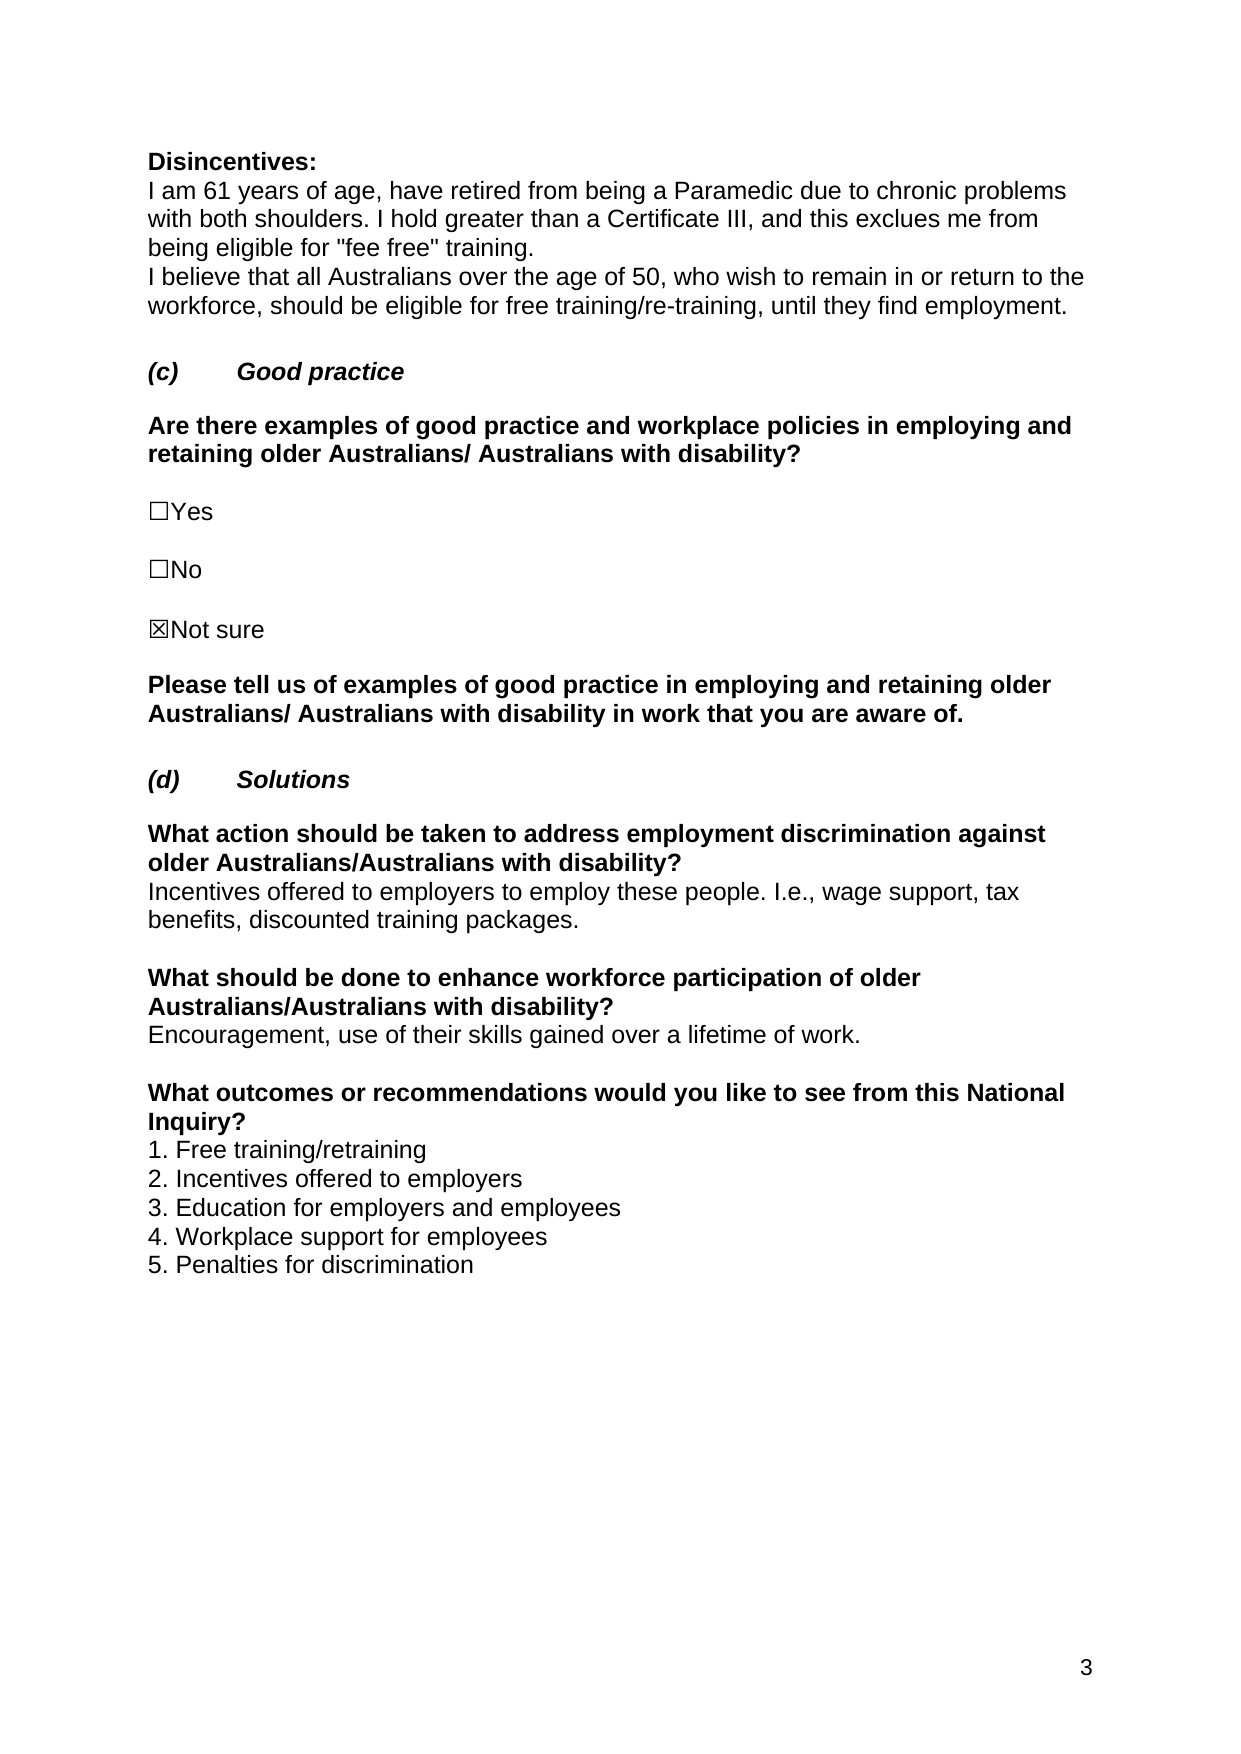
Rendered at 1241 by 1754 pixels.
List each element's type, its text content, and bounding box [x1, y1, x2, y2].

text What should be done to enhance workforce participation of older Australians/Australians with disability? [148, 963, 1092, 1020]
text 5. Penalties for discrimination [148, 1250, 1092, 1279]
text I believe that all Australians over the age of 50, who wish to remain in or return to the workforce, should be eligible for free training/re-training, until they find employment. [148, 262, 1092, 319]
subtitle Good practice [148, 357, 1092, 386]
text Are there examples of good practice and workplace policies in employing and retaining older Australians/ Australians with disability? [148, 411, 1092, 468]
text What action should be taken to address employment discrimination against older Australians/Australians with disability? [148, 819, 1092, 877]
text What outcomes or recommendations would you like to see from this National Inquiry? [148, 1078, 1092, 1135]
text Yes [148, 493, 1092, 527]
text 1. Free training/retraining [148, 1135, 1092, 1164]
text Please tell us of examples of good practice in employing and retaining older Australians/ Australians with disability in work that you are aware of. [148, 670, 1092, 728]
text No [148, 552, 1092, 586]
text 3. Education for employers and employees [148, 1193, 1092, 1222]
text Encouragement, use of their skills gained over a lifetime of work. [148, 1020, 1092, 1049]
text Not sure [148, 611, 1092, 645]
text Incentives offered to employers to employ these people. I.e., wage support, tax benefits, discounted training packages. [148, 877, 1092, 934]
subtitle Solutions [148, 765, 1092, 794]
text Disincentives: [148, 147, 1092, 176]
text 4. Workplace support for employees [148, 1222, 1092, 1250]
text I am 61 years of age, have retired from being a Paramedic due to chronic problems with both shoulders. I hold greater than a Certificate III, and this exclues me from being eligible for "fee free" training. [148, 176, 1092, 262]
text 2. Incentives offered to employers [148, 1164, 1092, 1193]
